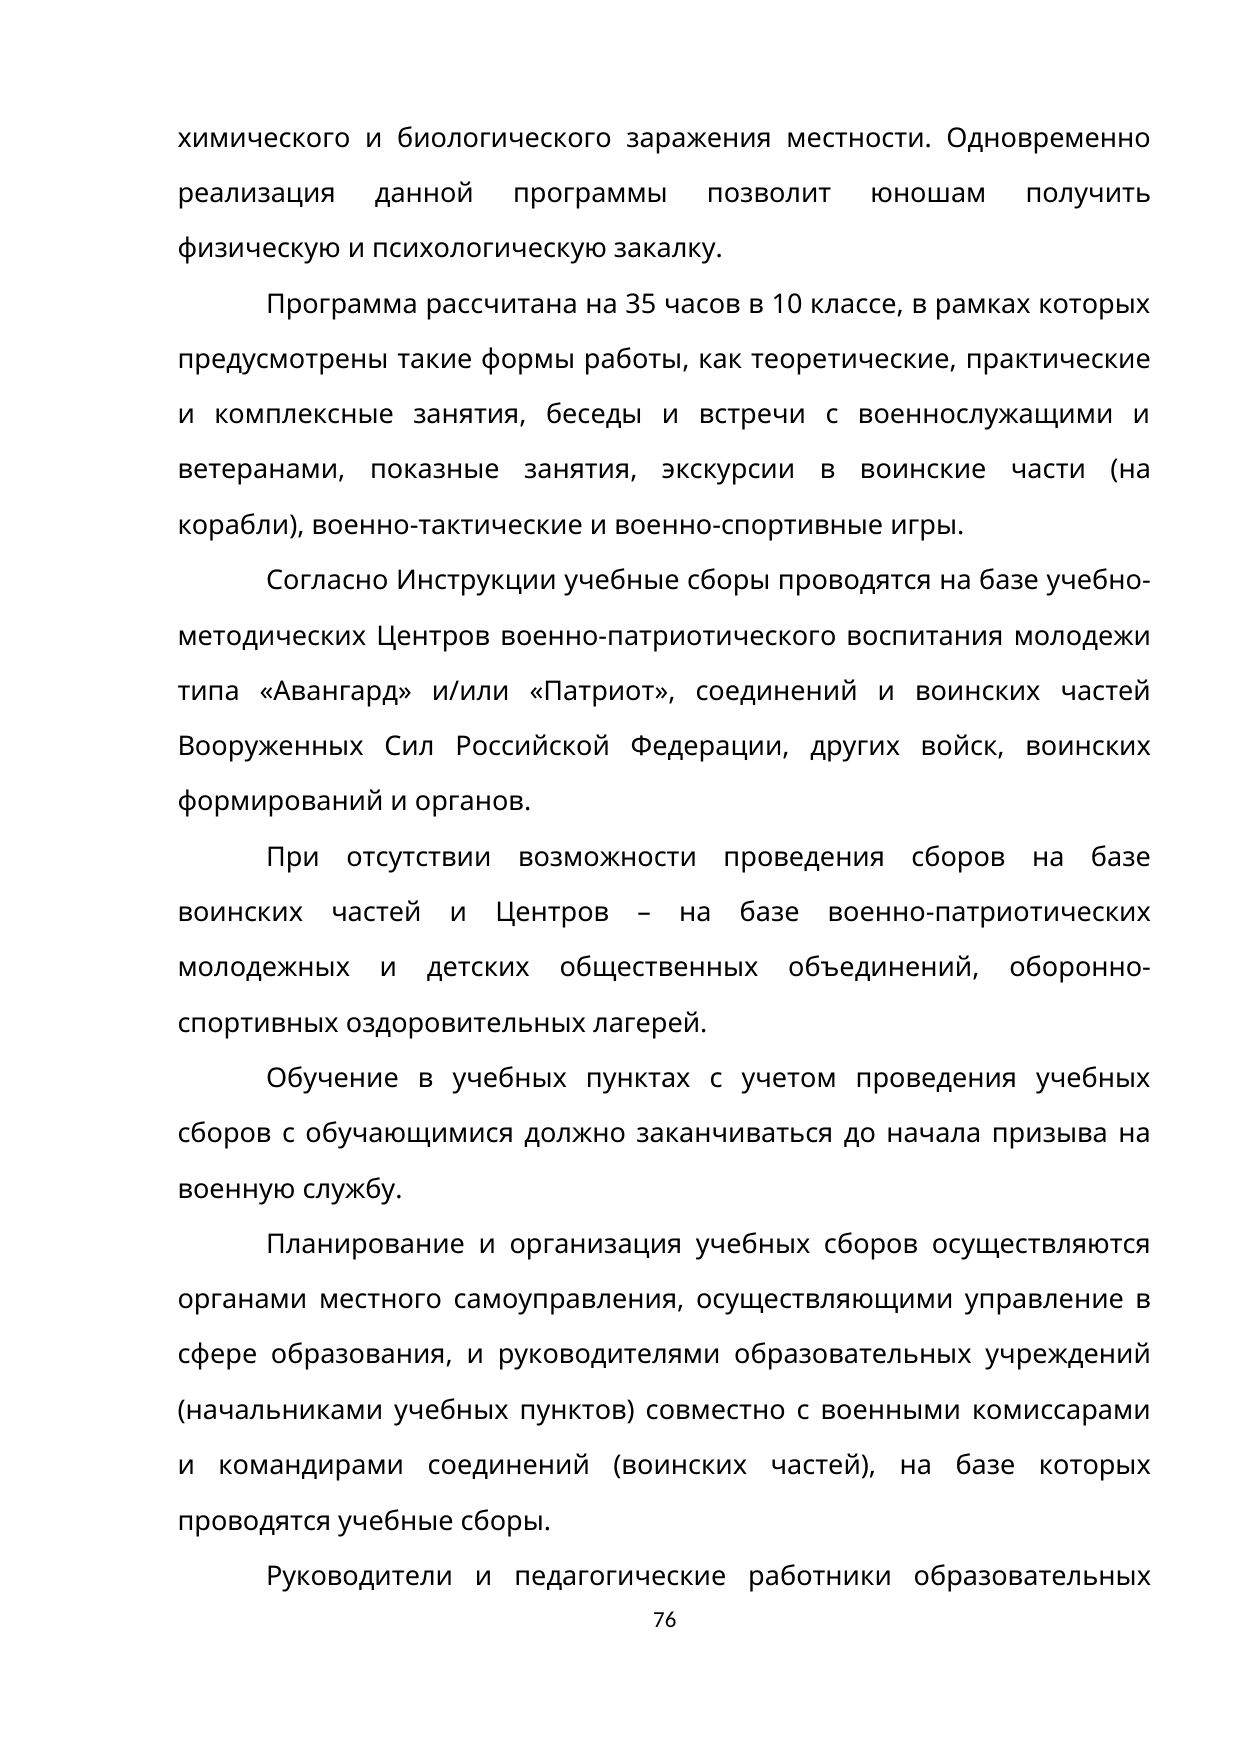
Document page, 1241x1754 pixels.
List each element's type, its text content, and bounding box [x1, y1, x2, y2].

text Программа рассчитана на 35 часов в 10 классе, в рамках которых предусмотрены такие формы работы, как теоретические, практические и комплексные занятия, беседы и встречи с военнослужащими и ветеранами, показные занятия, экскурсии в воинские части (на корабли), военно-тактические и военно-спортивные игры. [177, 284, 1152, 542]
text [177, 1556, 1152, 1593]
text Планирование и организация учебных сборов осуществляются органами местного самоуправления, осуществляющими управление в сфере образования, и руководителями образовательных учреждений (начальниками учебных пунктов) совместно с военными комиссарами и командирами соединений (воинских частей), на базе которых проводятся учебные сборы. [177, 1224, 1152, 1538]
text Обучение в учебных пунктах с учетом проведения учебных сборов с обучающимися должно заканчиваться до начала призыва на военную службу. [177, 1058, 1152, 1206]
text Согласно Инструкции учебные сборы проводятся на базе учебно-методических Центров военно-патриотического воспитания молодежи типа «Авангард» и/или «Патриот», соединений и воинских частей Вооруженных Сил Российской Федерации, других войск, воинских формирований и органов. [177, 561, 1152, 819]
text При отсутствии возможности проведения сборов на базе воинских частей и Центров – на базе военно-патриотических молодежных и детских общественных объединений, оборонно-спортивных оздоровительных лагерей. [177, 837, 1152, 1040]
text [177, 118, 1152, 266]
